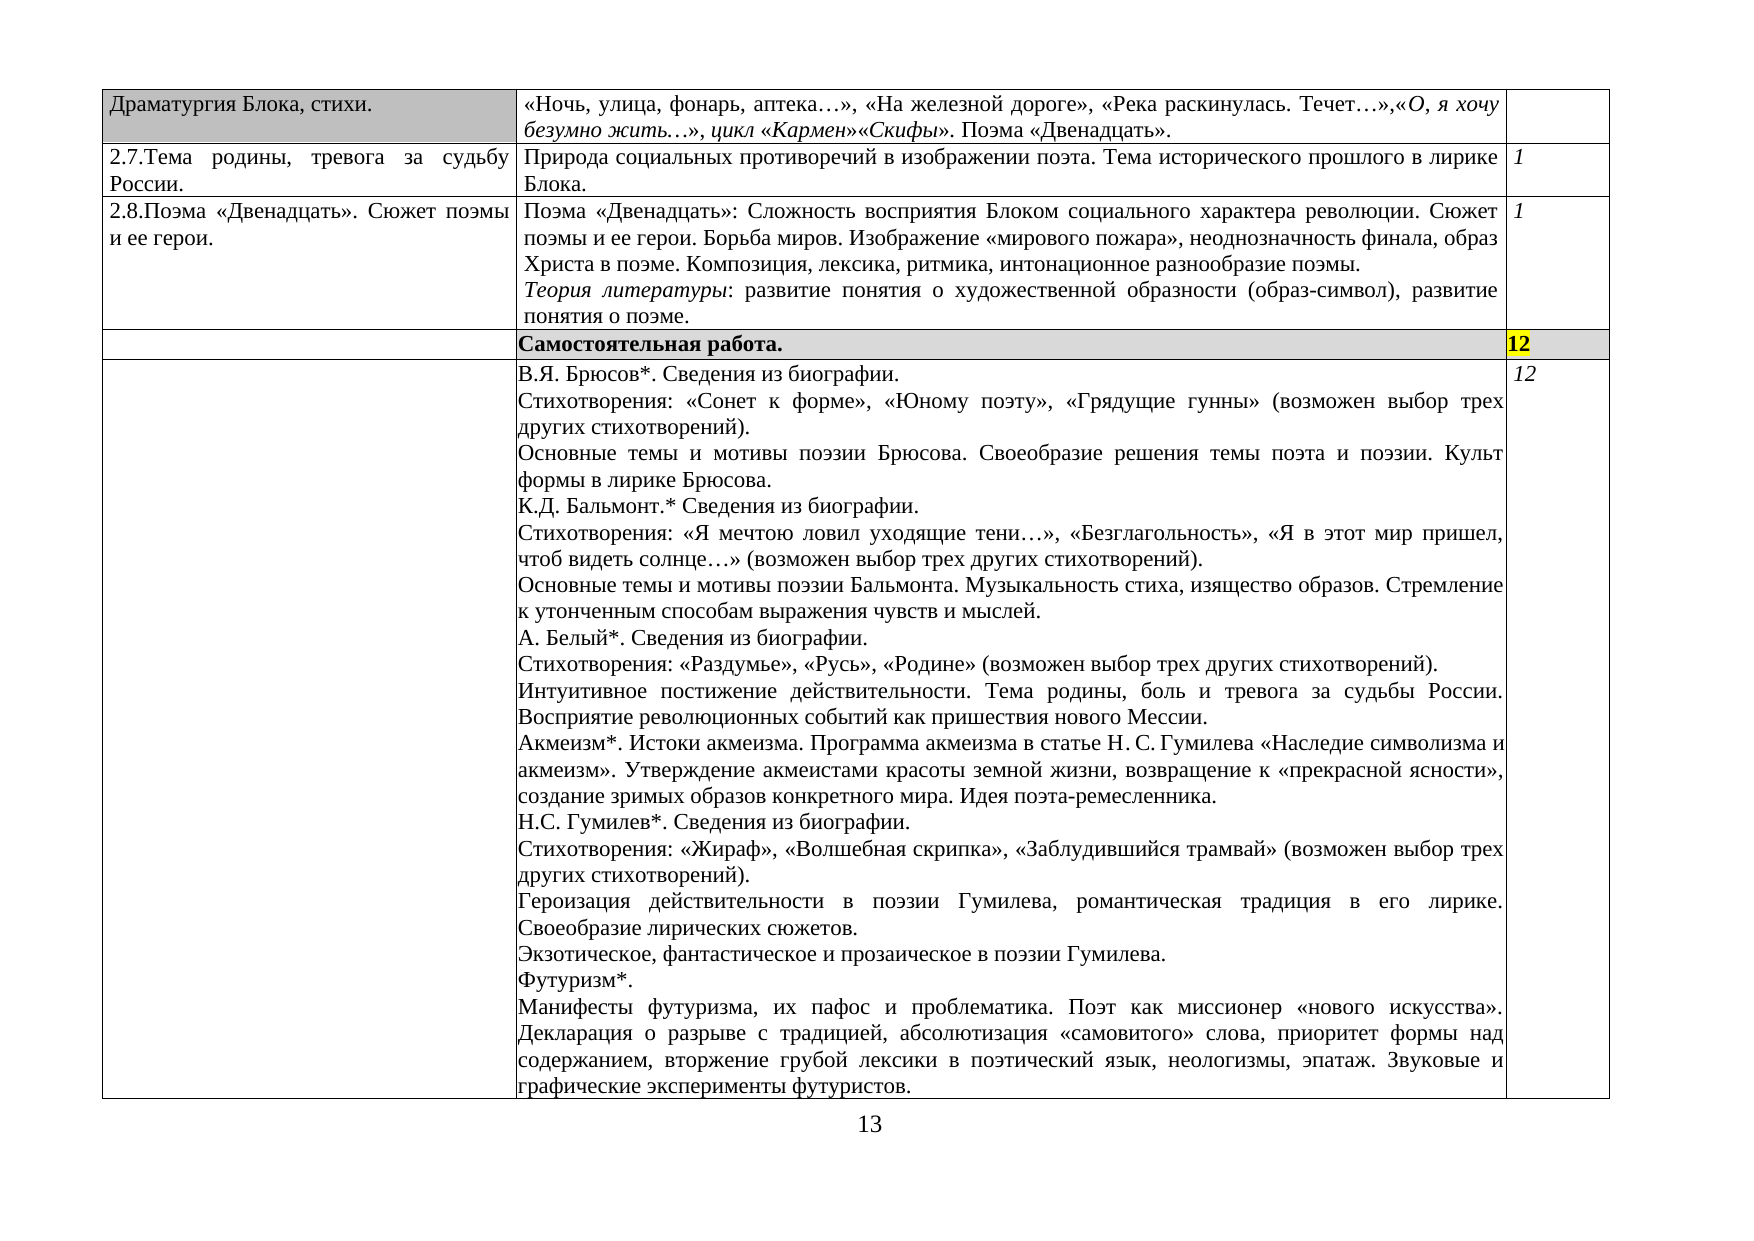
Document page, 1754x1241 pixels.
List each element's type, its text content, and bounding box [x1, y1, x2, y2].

table_cell 2.7.Тема родины, тревога за судьбу России. [103, 144, 516, 196]
table_cell [103, 360, 516, 1098]
table_cell 2.8.Поэма «Двенадцать». Сюжет поэмы и ее герои. [103, 197, 516, 329]
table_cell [103, 90, 516, 142]
table_cell 1 [1507, 144, 1609, 196]
table_cell [103, 330, 516, 359]
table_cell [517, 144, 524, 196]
table_cell Самостоятельная работа. [517, 330, 1506, 359]
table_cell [517, 360, 1506, 1098]
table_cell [517, 90, 1506, 142]
table_cell 1 [1507, 197, 1609, 329]
table_cell Поэма «Двенадцать»: Сложность восприятия Блоком социального характера революции. Сюжет поэмы и ее герои. Борьба миров. Изображение «мирового пожара», неоднозначность финала, образ Христа в поэме. Композиция, лексика, ритмика, интонационное разнообразие поэмы. Теория литературы: развитие понятия о художественной образности (образ-символ), развитие понятия о поэме. [517, 197, 1506, 329]
table_cell 12 [1507, 330, 1609, 359]
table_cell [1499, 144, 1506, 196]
table_cell 1 [1507, 90, 1609, 142]
table_cell 12 [1507, 360, 1609, 1098]
